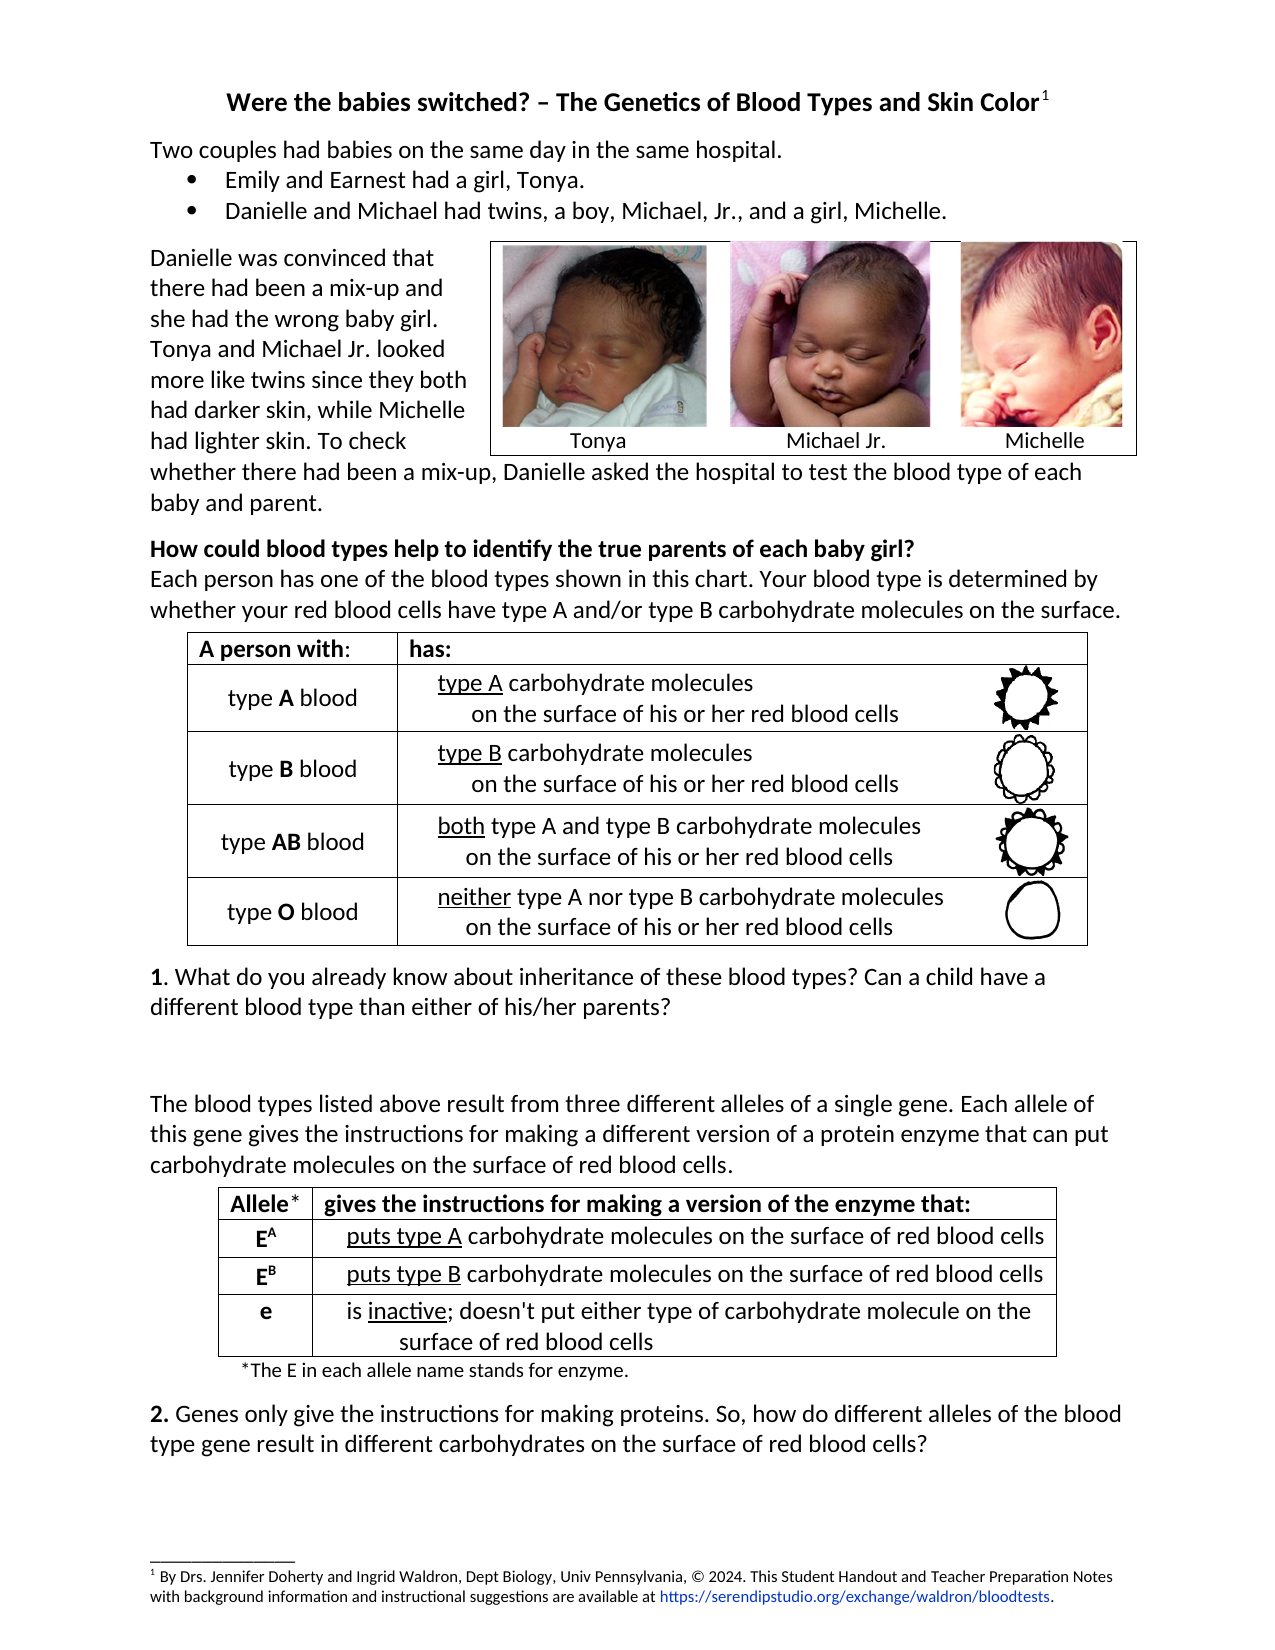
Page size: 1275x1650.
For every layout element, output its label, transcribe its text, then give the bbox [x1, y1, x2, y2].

text 2. Genes only give the instructions for making proteins. So, how do different alleles of the blood type gene result in different carbohydrates on the surface of red blood cells? [150, 1398, 1125, 1459]
text *The E in each allele name stands for enzyme. [150, 1357, 1125, 1383]
table_cell EA [219, 1220, 312, 1257]
text Each person has one of the blood types shown in this chart. Your blood type is determined by whether your red blood cells have type A and/or type B carbohydrate molecules on the surface. [150, 563, 1125, 624]
list Danielle and Michael had twins, a boy, Michael, Jr., and a girl, Michelle. [187, 195, 1125, 225]
text How could blood types help to identify the true parents of each baby girl? [150, 533, 1125, 563]
table_header has: [398, 633, 1087, 663]
table_cell both type A and type B carbohydrate molecules on the surface of his or her red blood cells [398, 805, 983, 877]
table_cell [983, 878, 1087, 944]
text 1. What do you already know about inheritance of these blood types? Can a child have a different blood type than either of his/her parents? [150, 961, 1125, 1022]
picture [1005, 880, 1063, 942]
picture [993, 805, 1069, 877]
table_cell [983, 732, 993, 804]
table_cell type AB blood [188, 805, 397, 877]
table_header Allele* [219, 1188, 312, 1219]
table_cell [983, 805, 993, 877]
table_cell [983, 665, 1087, 731]
table_cell [1069, 805, 1087, 877]
table_header Danielle was convinced that there had been a mix-up and she had the wrong baby girl. Tonya and Michael Jr. looked more like twins since they both had darker skin, while Michelle had lighter skin. To check [139, 241, 490, 455]
text Were the babies switched? – The Genetics of Blood Types and Skin Color1 [150, 85, 1125, 118]
table_cell type A carbohydrate molecules on the surface of his or her red blood cells [398, 665, 983, 731]
picture [993, 732, 1056, 804]
text 1 By Drs. Jennifer Doherty and Ingrid Waldron, Dept Biology, Univ Pennsylvania, © 2024. This Student Handout and Teacher Preparation Notes with background information and instructional suggestions are available at https://serendipstudio.org/exchange/waldron/bloodtests. [150, 1566, 1125, 1606]
table_cell e [219, 1295, 312, 1356]
table_header Tonya Michael Jr. Michelle [491, 242, 1136, 455]
table_cell neither type A nor type B carbohydrate molecules on the surface of his or her red blood cells [398, 878, 983, 944]
table_header A person with: [188, 633, 397, 663]
table_cell EB [219, 1258, 312, 1294]
text Two couples had babies on the same day in the same hospital. [150, 134, 1125, 164]
table_header gives the instructions for making a version of the enzyme that: [313, 1188, 1056, 1219]
table_cell type B carbohydrate molecules on the surface of his or her red blood cells [398, 732, 983, 804]
text ______________ [150, 1540, 1125, 1566]
table_cell type A blood [188, 665, 397, 731]
text whether there had been a mix-up, Danielle asked the hospital to test the blood type of each baby and parent. [150, 456, 1125, 517]
table_cell puts type A carbohydrate molecules on the surface of red blood cells [313, 1220, 1056, 1257]
table_cell type O blood [188, 878, 397, 944]
picture [501, 241, 1124, 427]
picture [993, 665, 1059, 730]
table_cell [1056, 732, 1087, 804]
table_cell is inactive; doesn't put either type of carbohydrate molecule on the surface of red blood cells [313, 1295, 1056, 1356]
list Emily and Earnest had a girl, Tonya. [187, 164, 1125, 195]
text The blood types listed above result from three different alleles of a single gene. Each allele of this gene gives the instructions for making a different version of a protein enzyme that can put carbohydrate molecules on the surface of red blood cells. [150, 1088, 1125, 1179]
table_cell type B blood [188, 732, 397, 804]
table_cell puts type B carbohydrate molecules on the surface of red blood cells [313, 1258, 1056, 1294]
